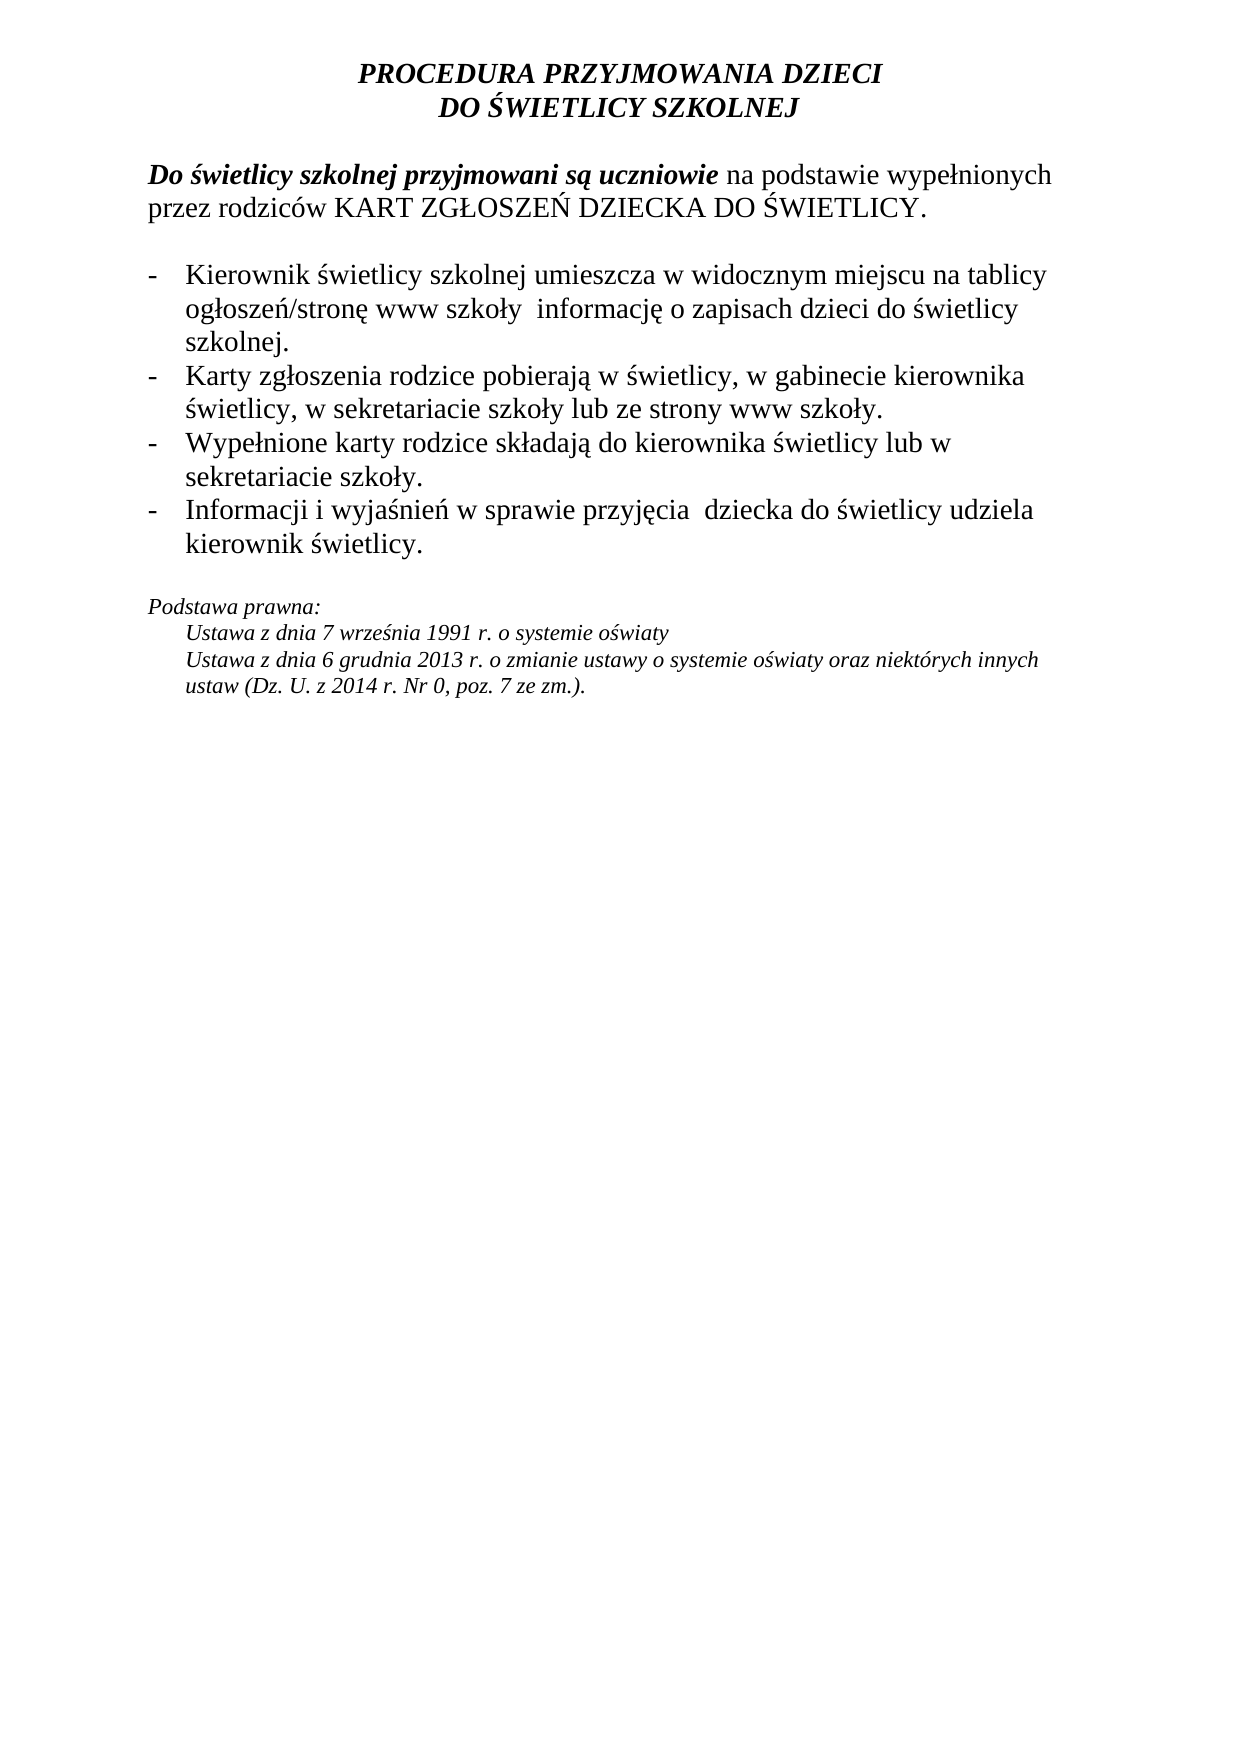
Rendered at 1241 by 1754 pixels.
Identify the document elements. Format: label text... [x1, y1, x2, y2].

list Kierownik świetlicy szkolnej umieszcza w widocznym miejscu na tablicy ogłoszeń/stronę www szkoły informację o zapisach dzieci do świetlicy szkolnej. [148, 257, 1093, 358]
text Ustawa z dnia 6 grudnia 2013 r. o zmianie ustawy o systemie oświaty oraz niektórych innych ustaw (Dz. U. z 2014 r. Nr 0, poz. 7 ze zm.). [185, 646, 1093, 698]
text Ustawa z dnia 7 września 1991 r. o systemie oświaty [185, 619, 1093, 646]
text Do świetlicy szkolnej przyjmowani są uczniowie na podstawie wypełnionych przez rodziców KART ZGŁOSZEŃ DZIECKA DO ŚWIETLICY. [148, 157, 1093, 224]
text DO ŚWIETLICY SZKOLNEJ [148, 90, 1093, 123]
text Podstawa prawna: [148, 593, 1093, 619]
text PROCEDURA PRZYJMOWANIA DZIECI [148, 56, 1093, 90]
list Informacji i wyjaśnień w sprawie przyjęcia dziecka do świetlicy udziela kierownik świetlicy. [148, 492, 1093, 559]
list Wypełnione karty rodzice składają do kierownika świetlicy lub w sekretariacie szkoły. [148, 425, 1093, 492]
list Karty zgłoszenia rodzice pobierają w świetlicy, w gabinecie kierownika świetlicy, w sekretariacie szkoły lub ze strony www szkoły. [148, 358, 1093, 425]
